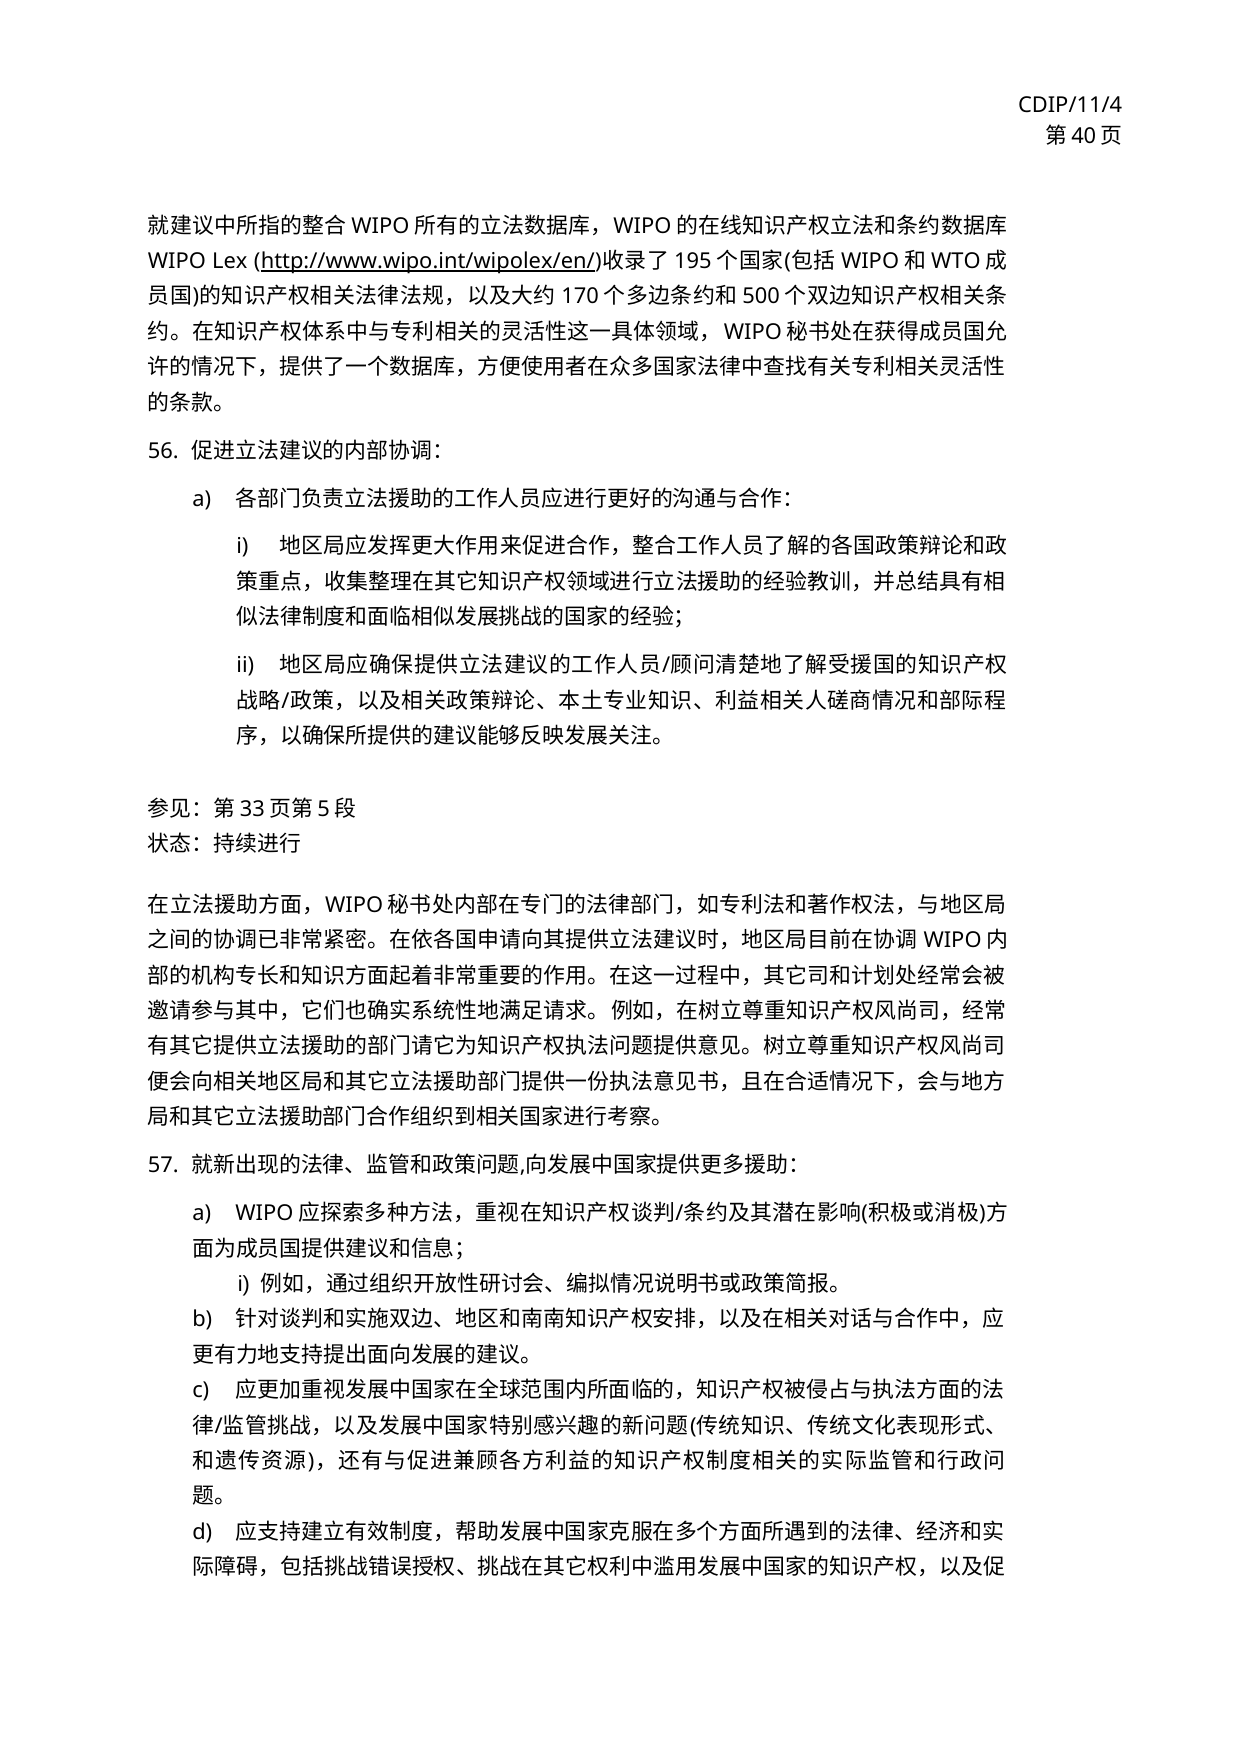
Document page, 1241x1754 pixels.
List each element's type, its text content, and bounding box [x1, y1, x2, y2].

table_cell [136, 204, 1019, 429]
table_cell 参见：第33页第5段 状态：持续进行 在立法援助方面，WIPO秘书处内部在专门的法律部门，如专利法和著作权法，与地区局之间的协调已非常紧密。在依各国申请向其提供立法建议时，地区局目前在协调WIPO内部的机构专长和知识方面起着非常重要的作用。在这一过程中，其它司和计划处经常会被邀请参与其中，它们也确实系统性地满足请求。例如，在树立尊重知识产权风尚司，经常有其它提供立法援助的部门请它为知识产权执法问题提供意见。树立尊重知识产权风尚司便会向相关地区局和其它立法援助部门提供一份执法意见书，且在合适情况下，会与地方局和其它立法援助部门合作组织到相关国家进行考察。 [136, 762, 1019, 1143]
table_cell 56. 促进立法建议的内部协调： 各部门负责立法援助的工作人员应进行更好的沟通与合作： i) 地区局应发挥更大作用来促进合作，整合工作人员了解的各国政策辩论和政策重点，收集整理在其它知识产权领域进行立法援助的经验教训，并总结具有相似法律制度和面临相似发展挑战的国家的经验； ii) 地区局应确保提供立法建议的工作人员/顾问清楚地了解受援国的知识产权战略/政策，以及相关政策辩论、本土专业知识、利益相关人磋商情况和部际程序，以确保所提供的建议能够反映发展关注。 [136, 429, 1019, 762]
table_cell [136, 1144, 1019, 1581]
